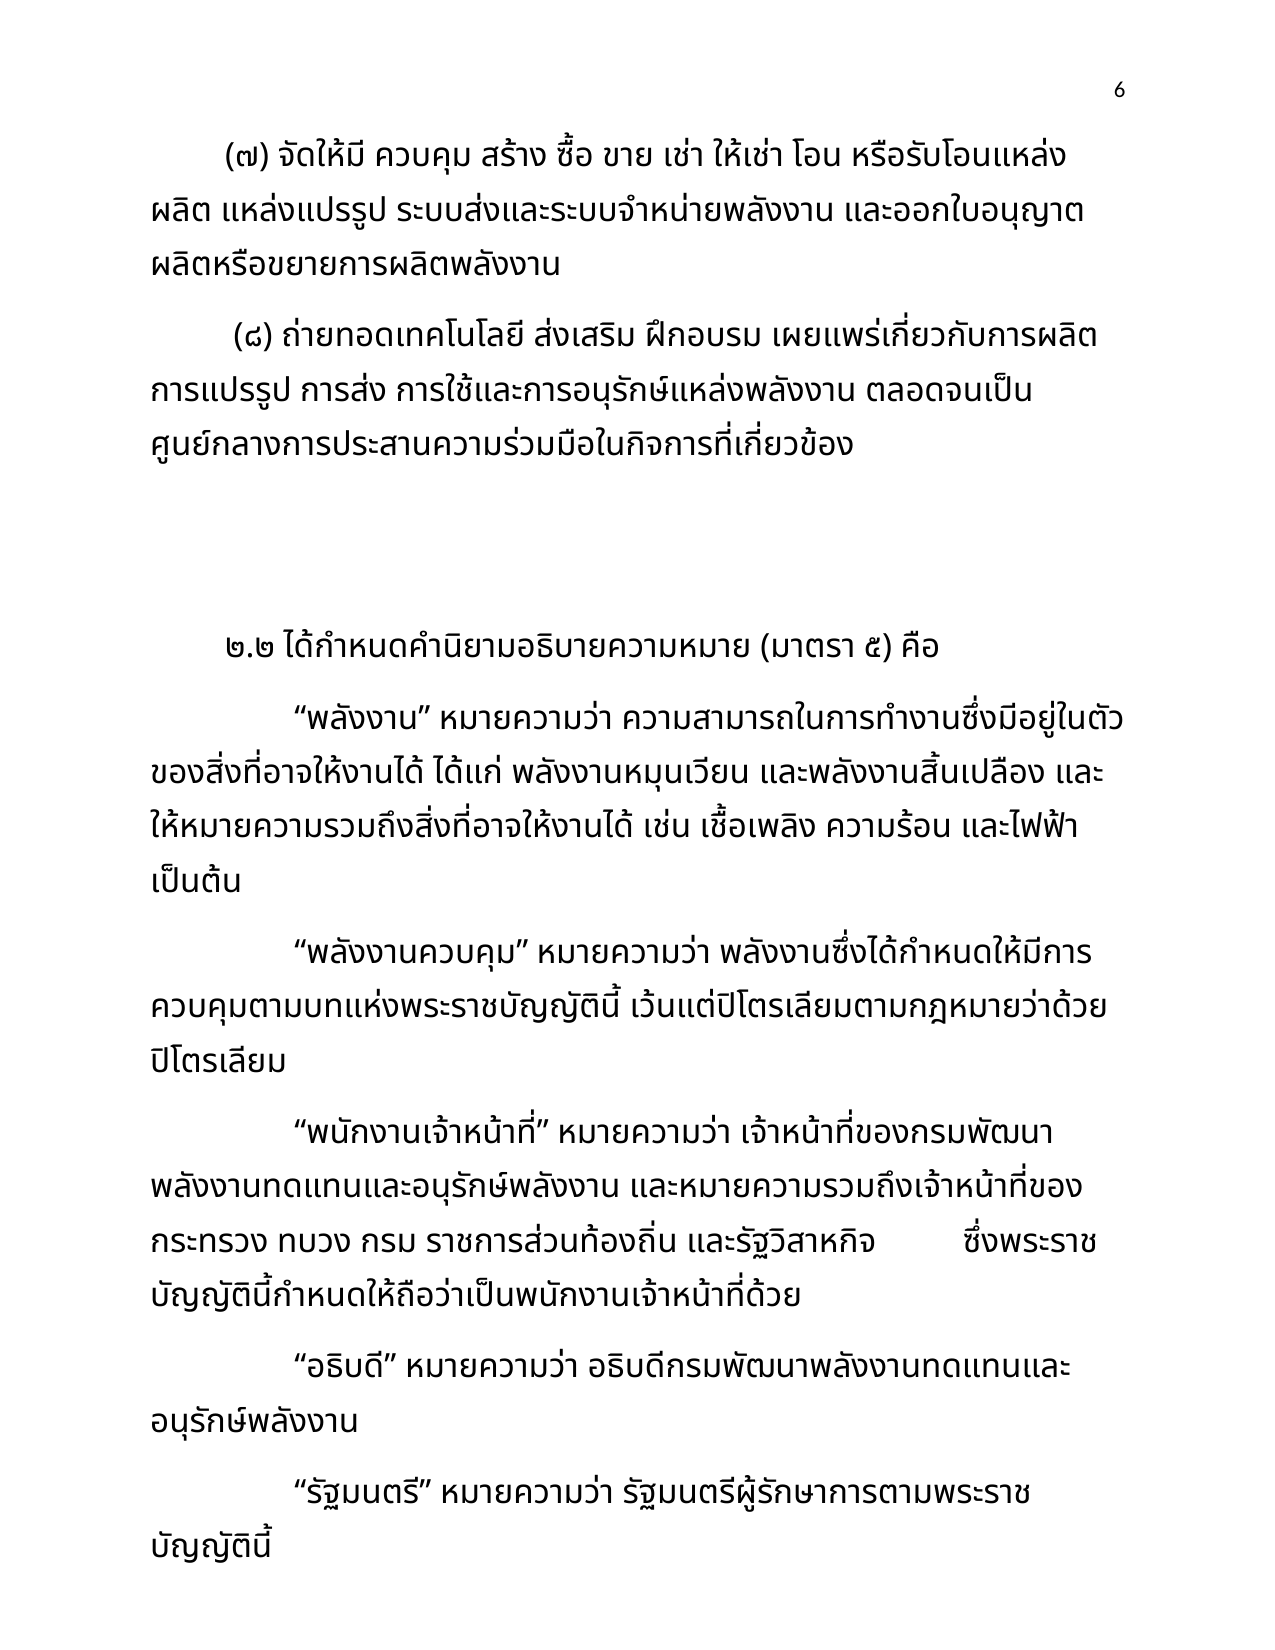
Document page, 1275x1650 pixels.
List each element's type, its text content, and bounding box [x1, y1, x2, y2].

text ๒.๒ ได้กำหนดคำนิยามอธิบายความหมาย (มาตรา ๕) คือ [150, 622, 1125, 673]
text “พลังงาน” หมายความว่า ความสามารถในการทำงานซึ่งมีอยู่ในตัวของสิ่งที่อาจให้งานได้ ได้แก่ พลังงานหมุนเวียน และพลังงานสิ้นเปลือง และให้หมายความรวมถึงสิ่งที่อาจให้งานได้ เช่น เชื้อเพลิง ความร้อน และไฟฟ้า เป็นต้น [150, 693, 1125, 907]
text “รัฐมนตรี” หมายความว่า รัฐมนตรีผู้รักษาการตามพระราชบัญญัตินี้ [150, 1468, 1125, 1573]
text “อธิบดี” หมายความว่า อธิบดีกรมพัฒนาพลังงานทดแทนและอนุรักษ์พลังงาน [150, 1342, 1125, 1447]
text “พนักงานเจ้าหน้าที่” หมายความว่า เจ้าหน้าที่ของกรมพัฒนาพลังงานทดแทนและอนุรักษ์พลังงาน และหมายความรวมถึงเจ้าหน้าที่ของกระทรวง ทบวง กรม ราชการส่วนท้องถิ่น และรัฐวิสาหกิจ ซึ่งพระราชบัญญัตินี้กำหนดให้ถือว่าเป็นพนักงานเจ้าหน้าที่ด้วย [150, 1108, 1125, 1322]
text (๘) ถ่ายทอดเทคโนโลยี ส่งเสริม ฝึกอบรม เผยแพร่เกี่ยวกับการผลิต การแปรรูป การส่ง การใช้และการอนุรักษ์แหล่งพลังงาน ตลอดจนเป็นศูนย์กลางการประสานความร่วมมือในกิจการที่เกี่ยวข้อง [150, 311, 1125, 470]
text (๗) จัดให้มี ควบคุม สร้าง ซื้อ ขาย เช่า ให้เช่า โอน หรือรับโอนแหล่งผลิต แหล่งแปรรูป ระบบส่งและระบบจำหน่ายพลังงาน และออกใบอนุญาตผลิตหรือขยายการผลิตพลังงาน [150, 131, 1125, 290]
text “พลังงานควบคุม” หมายความว่า พลังงานซึ่งได้กำหนดให้มีการควบคุมตามบทแห่งพระราชบัญญัตินี้ เว้นแต่ปิโตรเลียมตามกฎหมายว่าด้วยปิโตรเลียม [150, 928, 1125, 1087]
